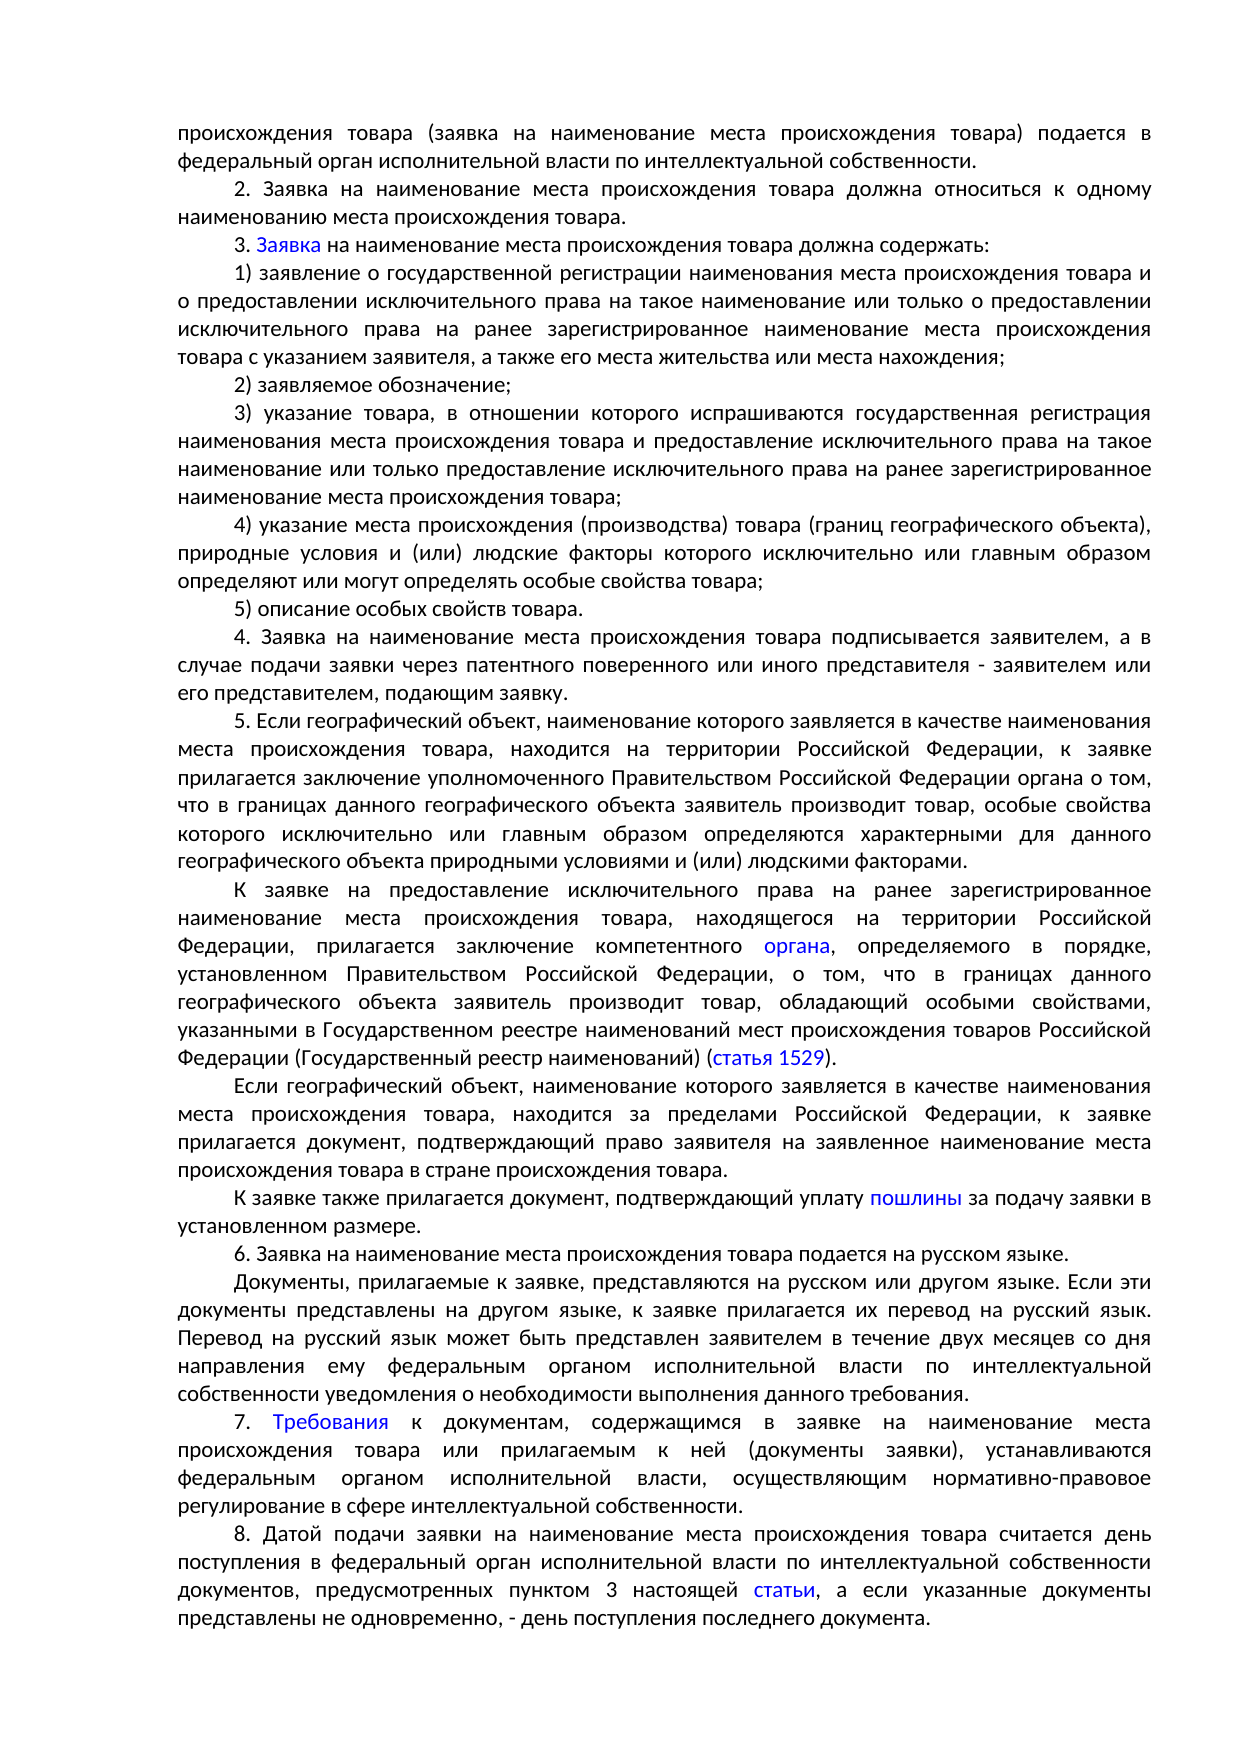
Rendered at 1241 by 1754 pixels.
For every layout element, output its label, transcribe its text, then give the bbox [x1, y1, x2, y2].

text К заявке также прилагается документ, подтверждающий уплату пошлины за подачу заявки в установленном размере. [177, 1183, 1152, 1239]
text 2) заявляемое обозначение; [177, 370, 1152, 398]
text Документы, прилагаемые к заявке, представляются на русском или другом языке. Если эти документы представлены на другом языке, к заявке прилагается их перевод на русский язык. Перевод на русский язык может быть представлен заявителем в течение двух месяцев со дня направления ему федеральным органом исполнительной власти по интеллектуальной собственности уведомления о необходимости выполнения данного требования. [177, 1267, 1152, 1407]
text 4) указание места происхождения (производства) товара (границ географического объекта), природные условия и (или) людские факторы которого исключительно или главным образом определяют или могут определять особые свойства товара; [177, 510, 1152, 594]
text 3. Заявка на наименование места происхождения товара должна содержать: [177, 230, 1152, 258]
text 1) заявление о государственной регистрации наименования места происхождения товара и о предоставлении исключительного права на такое наименование или только о предоставлении исключительного права на ранее зарегистрированное наименование места происхождения товара с указанием заявителя, а также его места жительства или места нахождения; [177, 258, 1152, 370]
text 7. Требования к документам, содержащимся в заявке на наименование места происхождения товара или прилагаемым к ней (документы заявки), устанавливаются федеральным органом исполнительной власти, осуществляющим нормативно-правовое регулирование в сфере интеллектуальной собственности. [177, 1407, 1152, 1519]
text К заявке на предоставление исключительного права на ранее зарегистрированное наименование места происхождения товара, находящегося на территории Российской Федерации, прилагается заключение компетентного органа, определяемого в порядке, установленном Правительством Российской Федерации, о том, что в границах данного географического объекта заявитель производит товар, обладающий особыми свойствами, указанными в Государственном реестре наименований мест происхождения товаров Российской Федерации (Государственный реестр наименований) (статья 1529). [177, 875, 1152, 1071]
text 5) описание особых свойств товара. [177, 594, 1152, 622]
text 6. Заявка на наименование места происхождения товара подается на русском языке. [177, 1239, 1152, 1267]
text 8. Датой подачи заявки на наименование места происхождения товара считается день поступления в федеральный орган исполнительной власти по интеллектуальной собственности документов, предусмотренных пунктом 3 настоящей статьи, а если указанные документы представлены не одновременно, - день поступления последнего документа. [177, 1519, 1152, 1631]
text 3) указание товара, в отношении которого испрашиваются государственная регистрация наименования места происхождения товара и предоставление исключительного права на такое наименование или только предоставление исключительного права на ранее зарегистрированное наименование места происхождения товара; [177, 398, 1152, 510]
text Если географический объект, наименование которого заявляется в качестве наименования места происхождения товара, находится за пределами Российской Федерации, к заявке прилагается документ, подтверждающий право заявителя на заявленное наименование места происхождения товара в стране происхождения товара. [177, 1071, 1152, 1183]
text 5. Если географический объект, наименование которого заявляется в качестве наименования места происхождения товара, находится на территории Российской Федерации, к заявке прилагается заключение уполномоченного Правительством Российской Федерации органа о том, что в границах данного географического объекта заявитель производит товар, особые свойства которого исключительно или главным образом определяются характерными для данного географического объекта природными условиями и (или) людскими факторами. [177, 707, 1152, 875]
text 2. Заявка на наименование места происхождения товара должна относиться к одному наименованию места происхождения товара. [177, 174, 1152, 230]
text 4. Заявка на наименование места происхождения товара подписывается заявителем, а в случае подачи заявки через патентного поверенного или иного представителя - заявителем или его представителем, подающим заявку. [177, 622, 1152, 707]
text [177, 118, 1152, 174]
